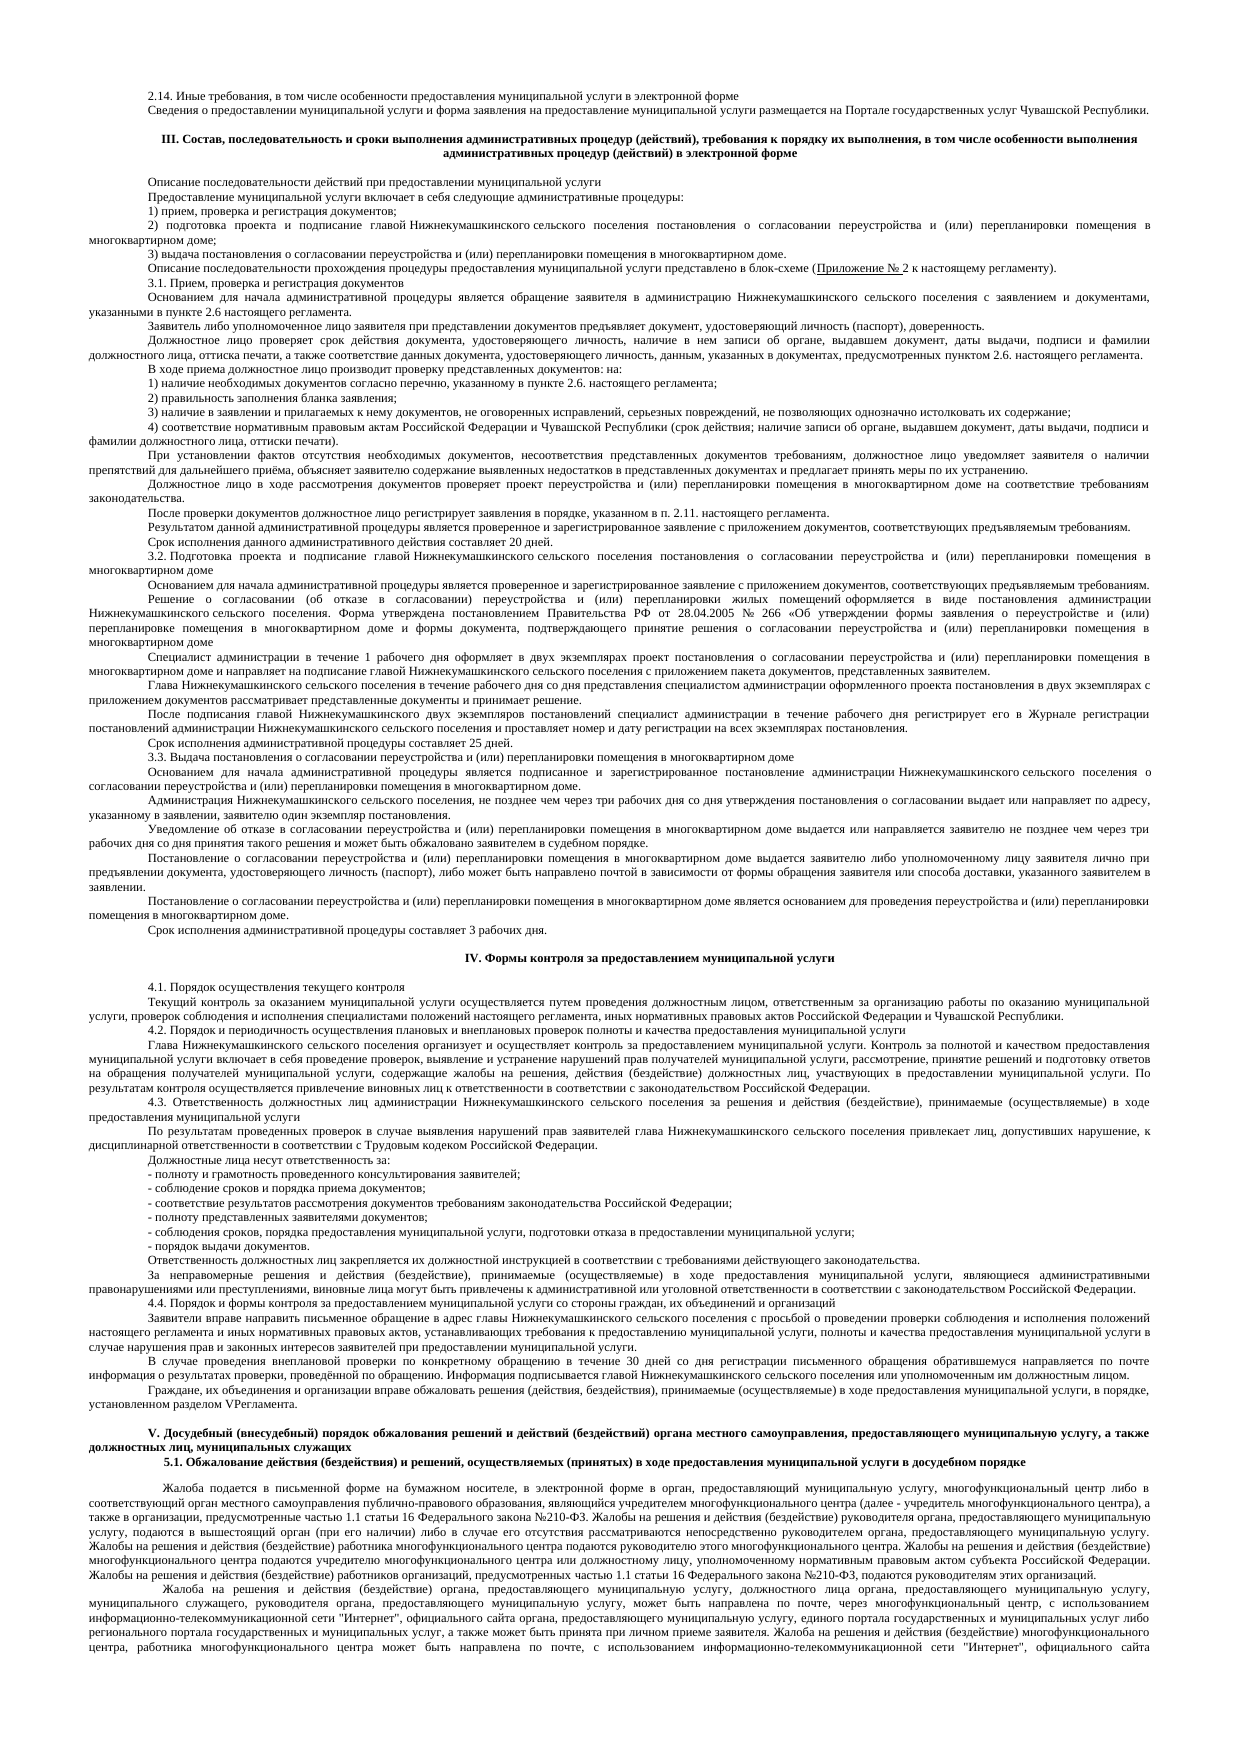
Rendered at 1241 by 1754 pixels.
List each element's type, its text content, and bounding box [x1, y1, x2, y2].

text Ответственность должностных лиц закрепляется их должностной инструкцией в соответствии с требованиями действующего законодательства. [89, 1253, 1152, 1267]
text Глава Нижнекумашкинского сельского поселения в течение рабочего дня со дня представления специалистом администрации оформленного проекта постановления в двух экземплярах с приложением документов рассматривает представленные документы и принимает решение. [89, 678, 1152, 707]
text - соответствие результатов рассмотрения документов требованиям законодательства Российской Федерации; [89, 1196, 1152, 1210]
text Уведомление об отказе в согласовании переустройства и (или) перепланировки помещения в многоквартирном доме выдается или направляется заявителю не позднее чем через три рабочих дня со дня принятия такого решения и может быть обжаловано заявителем в судебном порядке. [89, 822, 1152, 851]
text 4.3. Ответственность должностных лиц администрации Нижнекумашкинского сельского поселения за решения и действия (бездействие), принимаемые (осуществляемые) в ходе предоставления муниципальной услуги [89, 1095, 1152, 1124]
text Постановление о согласовании переустройства и (или) перепланировки помещения в многоквартирном доме является основанием для проведения переустройства и (или) перепланировки помещения в многоквартирном доме. [89, 894, 1152, 922]
text Срок исполнения административной процедуры составляет 25 дней. [89, 736, 1152, 750]
text Описание последовательности прохождения процедуры предоставления муниципальной услуги представлено в блок-схеме (Приложение № 2 к настоящему регламенту). [89, 261, 1152, 276]
text Граждане, их объединения и организации вправе обжаловать решения (действия, бездействия), принимаемые (осуществляемые) в ходе предоставления муниципальной услуги, в порядке, установленном разделом VРегламента. [89, 1382, 1152, 1411]
text Предоставление муниципальной услуги включает в себя следующие административные процедуры: [89, 189, 1152, 204]
text Должностное лицо в ходе рассмотрения документов проверяет проект переустройства и (или) перепланировки помещения в многоквартирном доме на соответствие требованиям законодательства. [89, 477, 1152, 506]
text Срок исполнения данного административного действия составляет 20 дней. [89, 534, 1152, 549]
text Основанием для начала административной процедуры является подписанное и зарегистрированное постановление администрации Нижнекумашкинского сельского поселения о согласовании переустройства и (или) перепланировки помещения в многоквартирном доме. [89, 764, 1152, 793]
text 4.4. Порядок и формы контроля за предоставлением муниципальной услуги со стороны граждан, их объединений и организаций [89, 1296, 1152, 1311]
text 1) прием, проверка и регистрация документов; [89, 204, 1152, 218]
text IV. Формы контроля за предоставлением муниципальной услуги [89, 951, 1152, 966]
text В случае проведения внеплановой проверки по конкретному обращению в течение 30 дней со дня регистрации письменного обращения обратившемуся направляется по почте информация о результатах проверки, проведённой по обращению. Информация подписывается главой Нижнекумашкинского сельского поселения или уполномоченным им должностным лицом. [89, 1354, 1152, 1382]
text 3) наличие в заявлении и прилагаемых к нему документов, не оговоренных исправлений, серьезных повреждений, не позволяющих однозначно истолковать их содержание; [89, 405, 1152, 419]
text 4.2. Порядок и периодичность осуществления плановых и внеплановых проверок полноты и качества предоставления муниципальной услуги [89, 1023, 1152, 1037]
text 5.1. Обжалование действия (бездействия) и решений, осуществляемых (принятых) в ходе предоставления муниципальной услуги в досудебном порядке [89, 1454, 1152, 1469]
text 1) наличие необходимых документов согласно перечню, указанному в пункте 2.6. настоящего регламента; [89, 376, 1152, 391]
text Описание последовательности действий при предоставлении муниципальной услуги [89, 175, 1152, 189]
text Должностное лицо проверяет срок действия документа, удостоверяющего личность, наличие в нем записи об органе, выдавшем документ, даты выдачи, подписи и фамилии должностного лица, оттиска печати, а также соответствие данных документа, удостоверяющего личность, данным, указанных в документах, предусмотренных пунктом 2.6. настоящего регламента. [89, 333, 1152, 362]
text 3.1. Прием, проверка и регистрация документов [89, 276, 1152, 290]
text 2.14. Иные требования, в том числе особенности предоставления муниципальной услуги в электронной форме [89, 89, 1152, 103]
text По результатам проведенных проверок в случае выявления нарушений прав заявителей глава Нижнекумашкинского сельского поселения привлекает лиц, допустивших нарушение, к дисциплинарной ответственности в соответствии с Трудовым кодеком Российской Федерации. [89, 1124, 1152, 1152]
text 3.3. Выдача постановления о согласовании переустройства и (или) перепланировки помещения в многоквартирном доме [89, 750, 1152, 764]
text III. Состав, последовательность и сроки выполнения административных процедур (действий), требования к порядку их выполнения, в том числе особенности выполнения административных процедур (действий) в электронной форме [89, 132, 1152, 161]
text 2) подготовка проекта и подписание главой Нижнекумашкинского сельского поселения постановления о согласовании переустройства и (или) перепланировки помещения в многоквартирном доме; [89, 218, 1152, 247]
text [89, 1582, 1152, 1654]
text - порядок выдачи документов. [89, 1239, 1152, 1253]
text Сведения о предоставлении муниципальной услуги и форма заявления на предоставление муниципальной услуги размещается на Портале государственных услуг Чувашской Республики. [89, 103, 1152, 117]
text - полноту представленных заявителями документов; [89, 1210, 1152, 1224]
text Администрация Нижнекумашкинского сельского поселения, не позднее чем через три рабочих дня со дня утверждения постановления о согласовании выдает или направляет по адресу, указанному в заявлении, заявителю один экземпляр постановления. [89, 793, 1152, 822]
text После проверки документов должностное лицо регистрирует заявления в порядке, указанном в п. 2.11. настоящего регламента. [89, 506, 1152, 520]
text Заявитель либо уполномоченное лицо заявителя при представлении документов предъявляет документ, удостоверяющий личность (паспорт), доверенность. [89, 319, 1152, 333]
text - полноту и грамотность проведенного консультирования заявителей; [89, 1167, 1152, 1181]
text 3.2. Подготовка проекта и подписание главой Нижнекумашкинского сельского поселения постановления о согласовании переустройства и (или) перепланировки помещения в многоквартирном доме [89, 549, 1152, 577]
text После подписания главой Нижнекумашкинского двух экземпляров постановлений специалист администрации в течение рабочего дня регистрирует его в Журнале регистрации постановлений администрации Нижнекумашкинского сельского поселения и проставляет номер и дату регистрации на всех экземплярах постановления. [89, 707, 1152, 736]
text Основанием для начала административной процедуры является проверенное и зарегистрированное заявление с приложением документов, соответствующих предъявляемым требованиям. [89, 577, 1152, 592]
text За неправомерные решения и действия (бездействие), принимаемые (осуществляемые) в ходе предоставления муниципальной услуги, являющиеся административными правонарушениями или преступлениями, виновные лица могут быть привлечены к административной или уголовной ответственности в соответствии с законодательством Российской Федерации. [89, 1267, 1152, 1296]
text Основанием для начала административной процедуры является обращение заявителя в администрацию Нижнекумашкинского сельского поселения с заявлением и документами, указанными в пункте 2.6 настоящего регламента. [89, 290, 1152, 319]
text Должностные лица несут ответственность за: [89, 1152, 1152, 1167]
text При установлении фактов отсутствия необходимых документов, несоответствия представленных документов требованиям, должностное лицо уведомляет заявителя о наличии препятствий для дальнейшего приёма, объясняет заявителю содержание выявленных недостатков в представленных документах и предлагает принять меры по их устранению. [89, 448, 1152, 477]
text Текущий контроль за оказанием муниципальной услуги осуществляется путем проведения должностным лицом, ответственным за организацию работы по оказанию муниципальной услуги, проверок соблюдения и исполнения специалистами положений настоящего регламента, иных нормативных правовых актов Российской Федерации и Чувашской Республики. [89, 994, 1152, 1023]
text Специалист администрации в течение 1 рабочего дня оформляет в двух экземплярах проект постановления о согласовании переустройства и (или) перепланировки помещения в многоквартирном доме и направляет на подписание главой Нижнекумашкинского сельского поселения с приложением пакета документов, представленных заявителем. [89, 649, 1152, 678]
text V. Досудебный (внесудебный) порядок обжалования решений и действий (бездействий) органа местного самоуправления, предоставляющего муниципальную услугу, а также должностных лиц, муниципальных служащих [89, 1426, 1152, 1454]
text Решение о согласовании (об отказе в согласовании) переустройства и (или) перепланировки жилых помещений оформляется в виде постановления администрации Нижнекумашкинского сельского поселения. Форма утверждена постановлением Правительства РФ от 28.04.2005 № 266 «Об утверждении формы заявления о переустройстве и (или) перепланировке помещения в многоквартирном доме и формы документа, подтверждающего принятие решения о согласовании переустройства и (или) перепланировки помещения в многоквартирном доме [89, 592, 1152, 649]
text 2) правильность заполнения бланка заявления; [89, 391, 1152, 405]
text 3) выдача постановления о согласовании переустройства и (или) перепланировки помещения в многоквартирном доме. [89, 247, 1152, 261]
text 4.1. Порядок осуществления текущего контроля [89, 980, 1152, 994]
text Глава Нижнекумашкинского сельского поселения организует и осуществляет контроль за предоставлением муниципальной услуги. Контроль за полнотой и качеством предоставления муниципальной услуги включает в себя проведение проверок, выявление и устранение нарушений прав получателей муниципальной услуги, рассмотрение, принятие решений и подготовку ответов на обращения получателей муниципальной услуги, содержащие жалобы на решения, действия (бездействие) должностных лиц, участвующих в предоставлении муниципальной услуги. По результатам контроля осуществляется привлечение виновных лиц к ответственности в соответствии с законодательством Российской Федерации. [89, 1037, 1152, 1095]
text - соблюдения сроков, порядка предоставления муниципальной услуги, подготовки отказа в предоставлении муниципальной услуги; [89, 1224, 1152, 1239]
text В ходе приема должностное лицо производит проверку представленных документов: на: [89, 362, 1152, 376]
text - соблюдение сроков и порядка приема документов; [89, 1181, 1152, 1196]
text Заявители вправе направить письменное обращение в адрес главы Нижнекумашкинского сельского поселения с просьбой о проведении проверки соблюдения и исполнения положений настоящего регламента и иных нормативных правовых актов, устанавливающих требования к предоставлению муниципальной услуги, полноты и качества предоставления муниципальной услуги в случае нарушения прав и законных интересов заявителей при предоставлении муниципальной услуги. [89, 1311, 1152, 1354]
text 4) соответствие нормативным правовым актам Российской Федерации и Чувашской Республики (срок действия; наличие записи об органе, выдавшем документ, даты выдачи, подписи и фамилии должностного лица, оттиски печати). [89, 419, 1152, 448]
text Срок исполнения административной процедуры составляет 3 рабочих дня. [89, 922, 1152, 937]
text Жалоба подается в письменной форме на бумажном носителе, в электронной форме в орган, предоставляющий муниципальную услугу, многофункциональный центр либо в соответствующий орган местного самоуправления публично-правового образования, являющийся учредителем многофункционального центра (далее - учредитель многофункционального центра), а также в организации, предусмотренные частью 1.1 статьи 16 Федерального закона №210-ФЗ. Жалобы на решения и действия (бездействие) руководителя органа, предоставляющего муниципальную услугу, подаются в вышестоящий орган (при его наличии) либо в случае его отсутствия рассматриваются непосредственно руководителем органа, предоставляющего муниципальную услугу. Жалобы на решения и действия (бездействие) работника многофункционального центра подаются руководителю этого многофункционального центра. Жалобы на решения и действия (бездействие) многофункционального центра подаются учредителю многофункционального центра или должностному лицу, уполномоченному нормативным правовым актом субъекта Российской Федерации. Жалобы на решения и действия (бездействие) работников организаций, предусмотренных частью 1.1 статьи 16 Федерального закона №210-ФЗ, подаются руководителям этих организаций. [89, 1481, 1152, 1582]
text Постановление о согласовании переустройства и (или) перепланировки помещения в многоквартирном доме выдается заявителю либо уполномоченному лицу заявителя лично при предъявлении документа, удостоверяющего личность (паспорт), либо может быть направлено почтой в зависимости от формы обращения заявителя или способа доставки, указанного заявителем в заявлении. [89, 851, 1152, 894]
text Результатом данной административной процедуры является проверенное и зарегистрированное заявление с приложением документов, соответствующих предъявляемым требованиям. [89, 520, 1152, 534]
